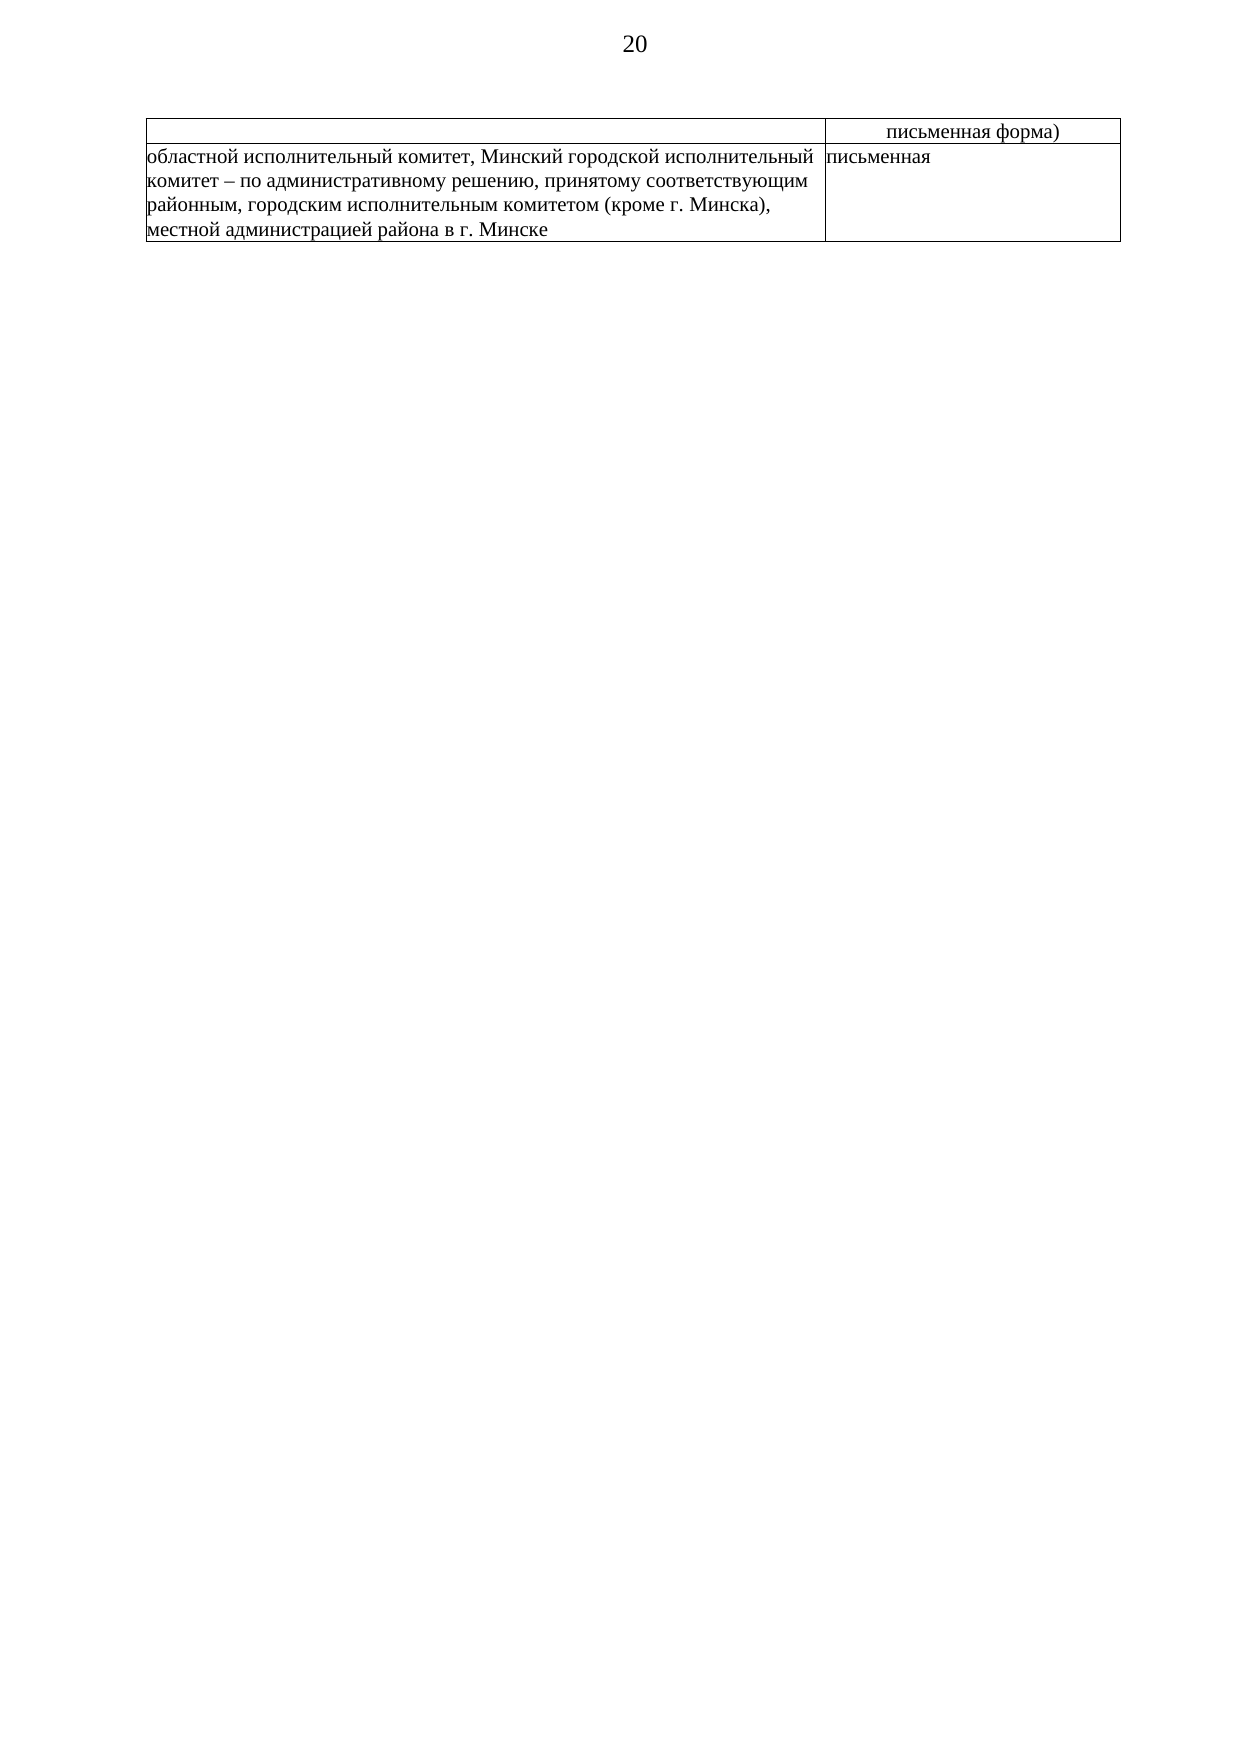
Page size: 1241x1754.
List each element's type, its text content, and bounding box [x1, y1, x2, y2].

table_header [147, 119, 825, 143]
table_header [826, 119, 1120, 143]
table_cell письменная [826, 144, 1120, 241]
table_cell областной исполнительный комитет, Минский городской исполнительный комитет – по административному решению, принятому соответствующим районным, городским исполнительным комитетом (кроме г. Минска), местной администрацией района в г. Минске [147, 144, 825, 241]
